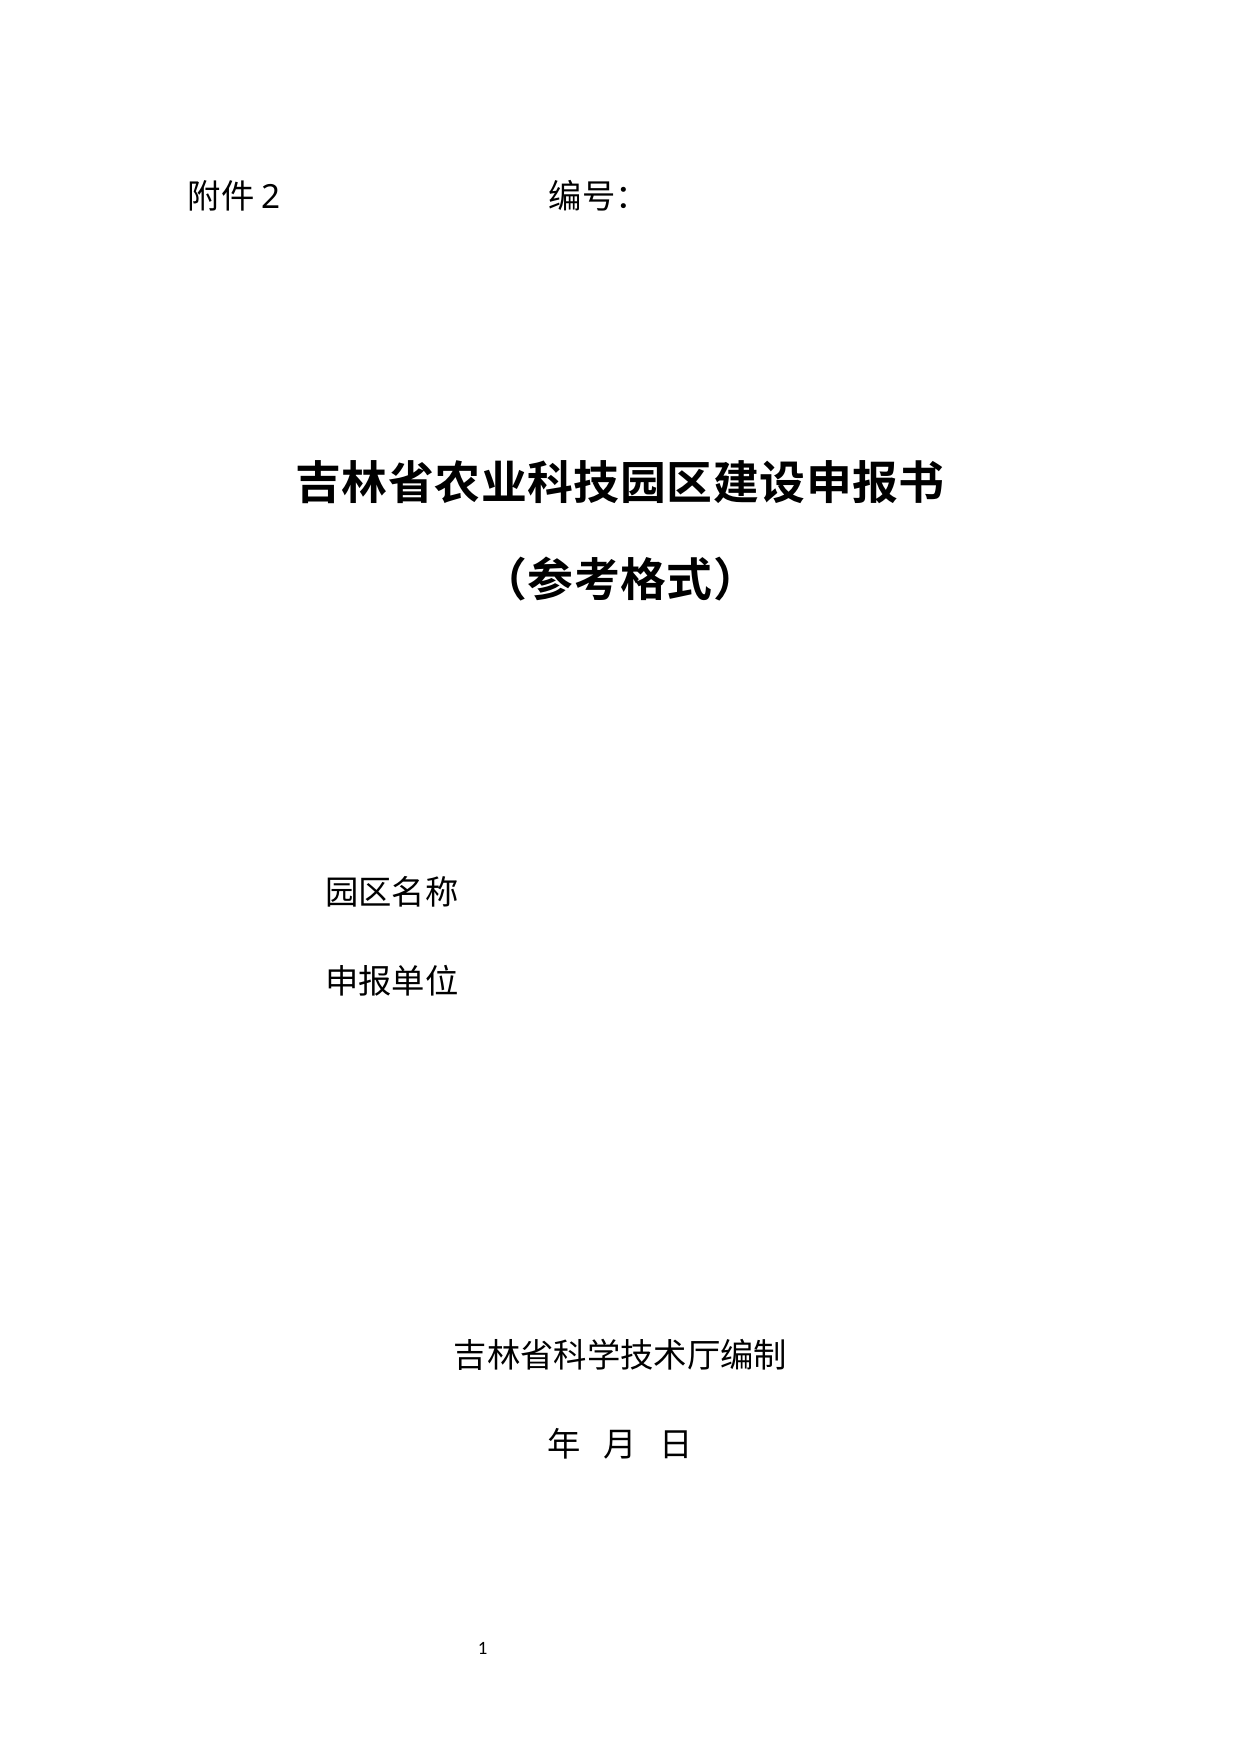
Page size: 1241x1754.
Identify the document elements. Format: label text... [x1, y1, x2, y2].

text 申报单位 [275, 954, 1053, 1003]
text （参考格式） [187, 528, 1053, 625]
text 吉林省科学技术厅编制 [187, 1328, 1053, 1377]
text 吉林省农业科技园区建设申报书 [187, 430, 1053, 528]
text 园区名称 [275, 865, 1053, 914]
text 附件2 编号： [187, 162, 1053, 227]
text 年 月 日 [187, 1417, 1053, 1466]
